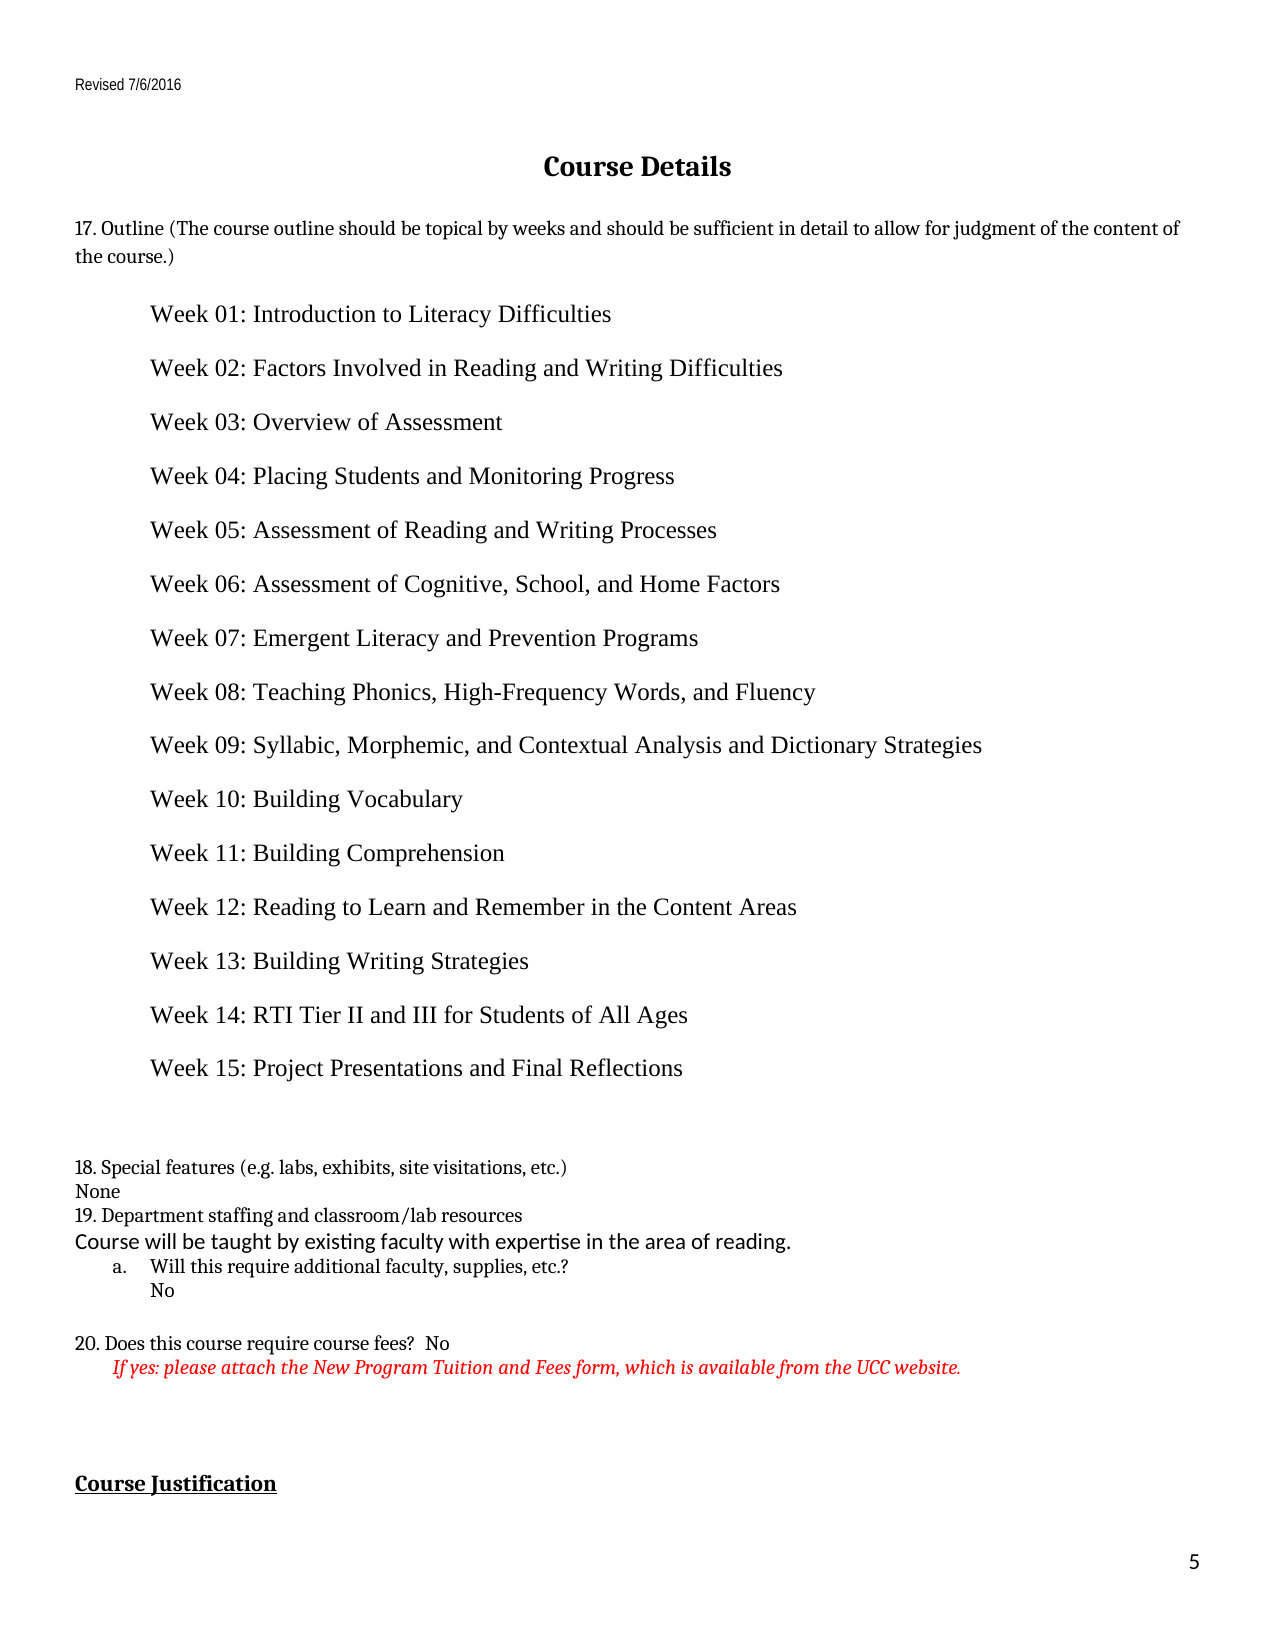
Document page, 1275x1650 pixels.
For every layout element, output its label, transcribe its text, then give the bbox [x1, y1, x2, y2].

text None [75, 1179, 1200, 1203]
text Week 02: Factors Involved in Reading and Writing Difficulties [150, 353, 1200, 382]
text Week 09: Syllabic, Morphemic, and Contextual Analysis and Dictionary Strategies [150, 730, 1200, 759]
text Week 04: Placing Students and Monitoring Progress [150, 461, 1200, 490]
text Week 07: Emergent Literacy and Prevention Programs [150, 623, 1200, 651]
text Week 03: Overview of Assessment [150, 407, 1200, 436]
list Will this require additional faculty, supplies, etc.? [112, 1255, 1200, 1279]
text 18. Special features (e.g. labs, exhibits, site visitations, etc.) [75, 1155, 1200, 1179]
text Week 13: Building Writing Strategies [150, 946, 1200, 974]
text Week 12: Reading to Learn and Remember in the Content Areas [150, 892, 1200, 921]
text Week 11: Building Comprehension [150, 838, 1200, 867]
text Week 05: Assessment of Reading and Writing Processes [150, 515, 1200, 544]
text Course Details [75, 150, 1200, 183]
text Week 06: Assessment of Cognitive, School, and Home Factors [150, 569, 1200, 598]
text 17. Outline (The course outline should be topical by weeks and should be sufficient in detail to allow for judgment of the content of the course.) [75, 217, 1200, 268]
text Course Justification [75, 1470, 1200, 1497]
text Week 14: RTI Tier II and III for Students of All Ages [150, 1000, 1200, 1028]
text If yes: please attach the New Program Tuition and Fees form, which is available from the UCC website. [75, 1356, 1200, 1380]
text Week 15: Project Presentations and Final Reflections [150, 1053, 1200, 1082]
text 20. Does this course require course fees? [75, 1332, 1200, 1356]
text 19. Department staffing and classroom/lab resources [75, 1203, 1200, 1227]
text Week 08: Teaching Phonics, High-Frequency Words, and Fluency [150, 677, 1200, 705]
text Week 10: Building Vocabulary [150, 784, 1200, 813]
text Week 01: Introduction to Literacy Difficulties [150, 299, 1200, 328]
